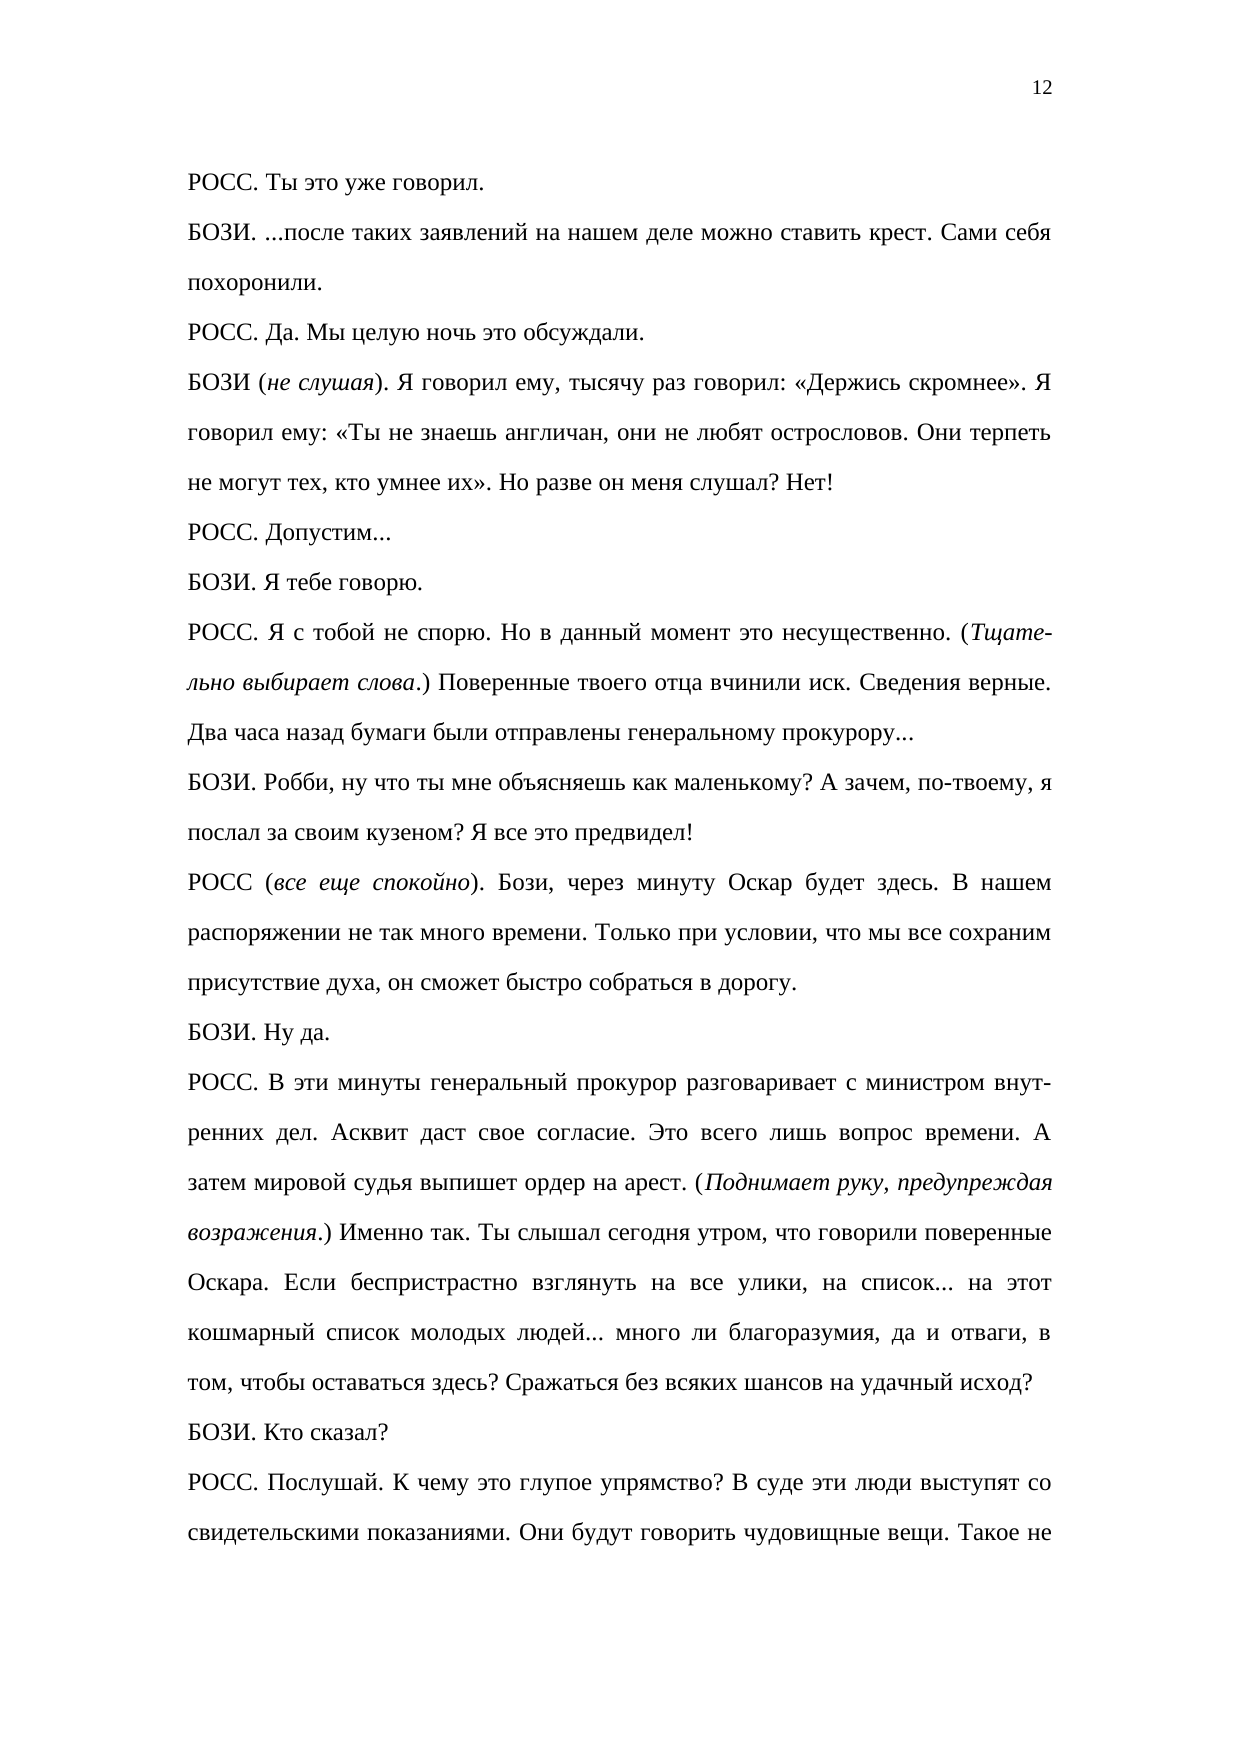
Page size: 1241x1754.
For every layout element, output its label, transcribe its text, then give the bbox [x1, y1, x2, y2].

text РОСС. Ты это уже говорил. [187, 150, 1053, 200]
text РОСС. Допустим... [187, 500, 1053, 550]
text БОЗИ. Ну да. [187, 1000, 1053, 1050]
text РОСС (все еще спокойно). Бози, через минуту Оскар будет здесь. В нашем распоряжении не так много времени. Только при условии, что мы все сохраним присутствие духа, он сможет быстро собраться в дорогу. [187, 850, 1053, 1000]
text БОЗИ (не слушая). Я говорил ему, тысячу раз говорил: «Держись скромнее». Я говорил ему: «Ты не знаешь англичан, они не любят острословов. Они терпеть не могут тех, кто умнее их». Но разве он меня слушал? Нет! [187, 350, 1053, 500]
text БОЗИ. Робби, ну что ты мне объясняешь как маленькому? А зачем, по-твоему, я послал за своим кузеном? Я все это предвидел! [187, 750, 1053, 850]
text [187, 1450, 1053, 1550]
text БОЗИ. Я тебе говорю. [187, 550, 1053, 600]
text РОСС. В эти минуты генеральный прокурор разговаривает с министром внут-ренних дел. Асквит даст свое согласие. Это всего лишь вопрос времени. А затем мировой судья выпишет ордер на арест. (Поднимает руку, предупреждая возражения.) Именно так. Ты слышал сегодня утром, что говорили поверенные Оскара. Если беспристрастно взглянуть на все улики, на список... на этот кошмарный список молодых людей... много ли благоразумия, да и отваги, в том, чтобы оставаться здесь? Сражаться без всяких шансов на удачный исход? [187, 1050, 1053, 1400]
text БОЗИ. Кто сказал? [187, 1400, 1053, 1450]
text РОСС. Да. Мы целую ночь это обсуждали. [187, 300, 1053, 350]
text РОСС. Я с тобой не спорю. Но в данный момент это несущественно. (Тщате-льно выбирает слова.) Поверенные твоего отца вчинили иск. Сведения верные. Два часа назад бумаги были отправлены генеральному прокурору... [187, 600, 1053, 750]
text БОЗИ. ...после таких заявлений на нашем деле можно ставить крест. Сами себя похоронили. [187, 200, 1053, 300]
